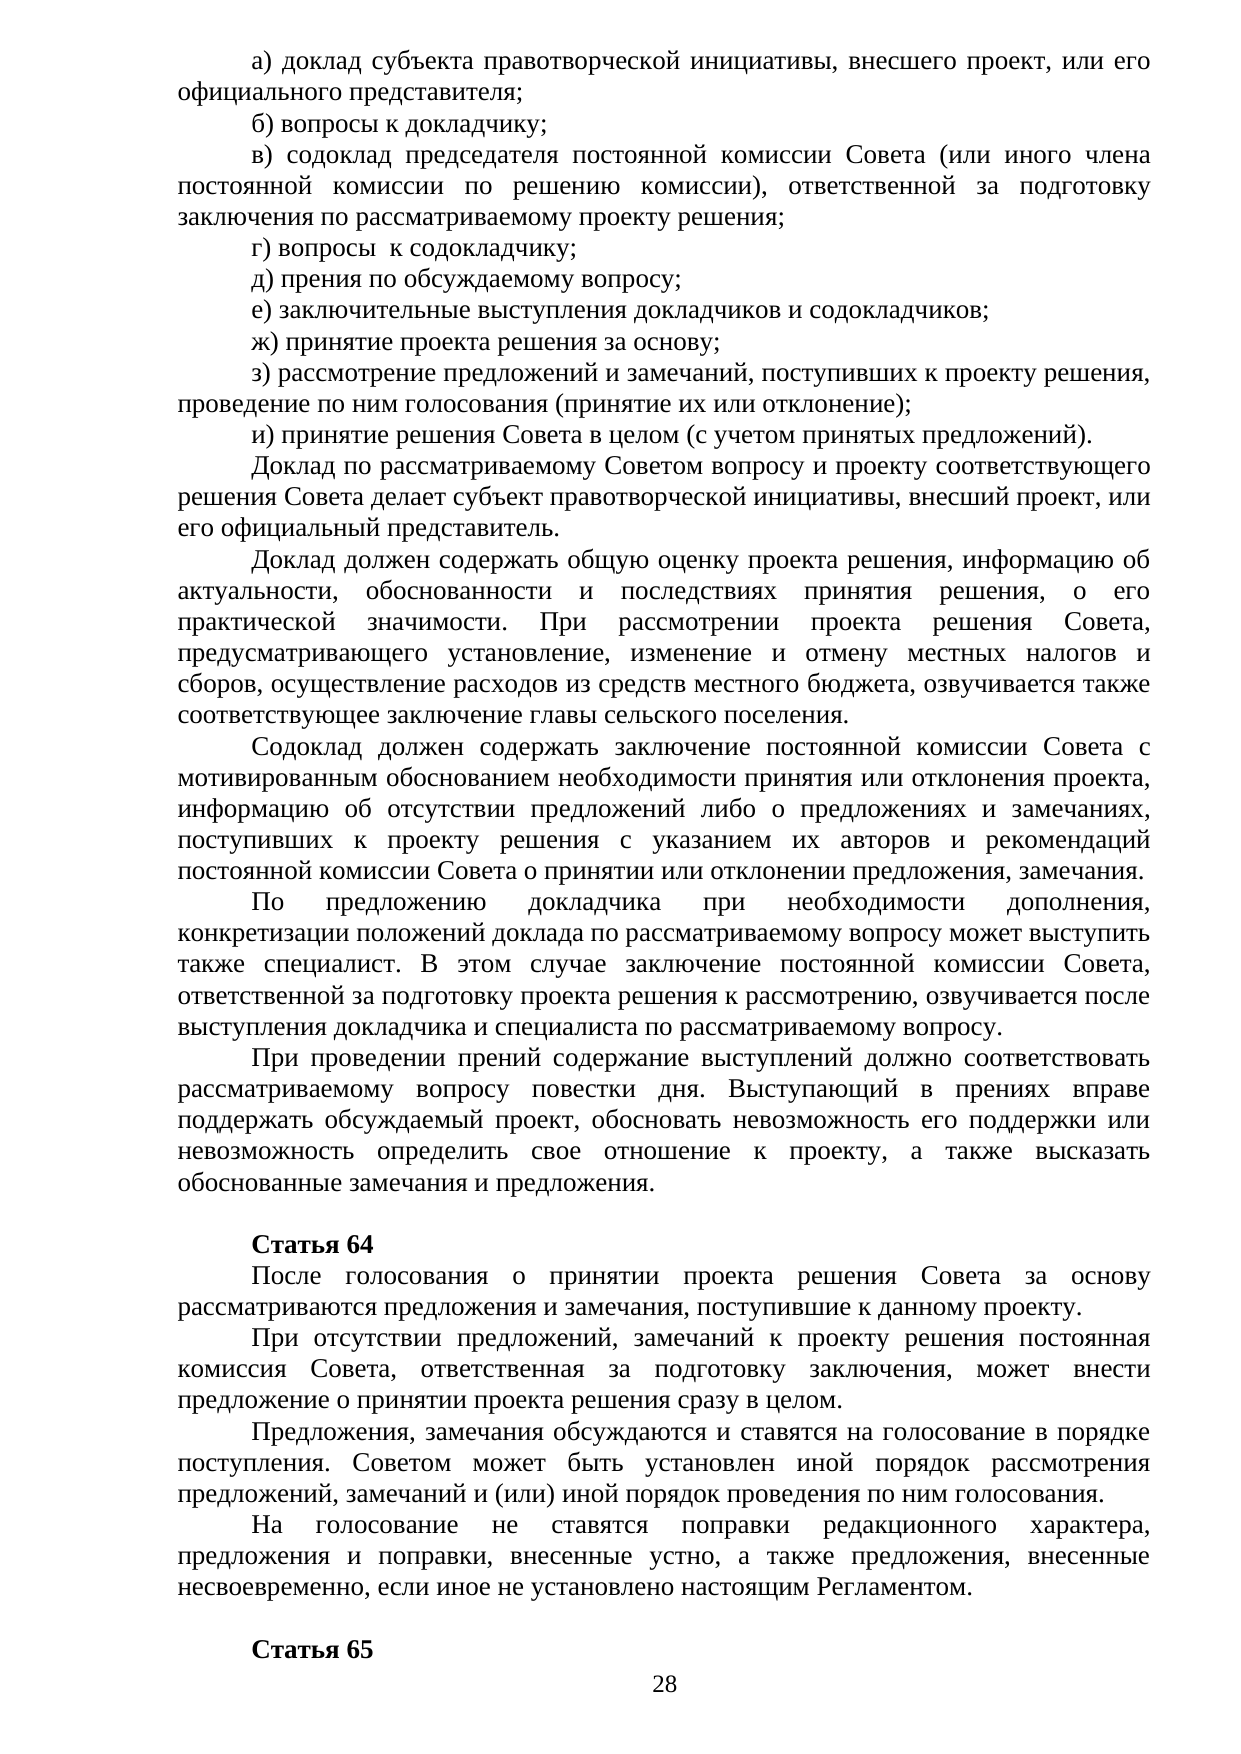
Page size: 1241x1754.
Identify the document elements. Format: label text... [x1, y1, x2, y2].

text При проведении прений содержание выступлений должно соответствовать рассматриваемому вопросу повестки дня. Выступающий в прениях вправе поддержать обсуждаемый проект, обосновать невозможность его поддержки или невозможность определить свое отношение к проекту, а также высказать обоснованные замечания и предложения. [177, 1041, 1152, 1197]
text б) вопросы к докладчику; [177, 107, 1152, 138]
text д) прения по обсуждаемому вопросу; [177, 262, 1152, 293]
text После голосования о принятии проекта решения Совета за основу рассматриваются предложения и замечания, поступившие к данному проекту. [177, 1259, 1152, 1321]
text Содоклад должен содержать заключение постоянной комиссии Совета с мотивированным обоснованием необходимости принятия или отклонения проекта, информацию об отсутствии предложений либо о предложениях и замечаниях, поступивших к проекту решения с указанием их авторов и рекомендаций постоянной комиссии Совета о принятии или отклонении предложения, замечания. [177, 729, 1152, 885]
text ж) принятие проекта решения за основу; [177, 325, 1152, 356]
text Доклад должен содержать общую оценку проекта решения, информацию об актуальности, обоснованности и последствиях принятия решения, о его практической значимости. При рассмотрении проекта решения Совета, предусматривающего установление, изменение и отмену местных налогов и сборов, осуществление расходов из средств местного бюджета, озвучивается также соответствующее заключение главы сельского поселения. [177, 543, 1152, 729]
text г) вопросы к содокладчику; [177, 231, 1152, 262]
text и) принятие решения Совета в целом (с учетом принятых предложений). [177, 418, 1152, 449]
text По предложению докладчика при необходимости дополнения, конкретизации положений доклада по рассматриваемому вопросу может выступить также специалист. В этом случае заключение постоянной комиссии Совета, ответственной за подготовку проекта решения к рассмотрению, озвучивается после выступления докладчика и специалиста по рассматриваемому вопросу. [177, 885, 1152, 1041]
text Предложения, замечания обсуждаются и ставятся на голосование в порядке поступления. Советом может быть установлен иной порядок рассмотрения предложений, замечаний и (или) иной порядок проведения по ним голосования. [177, 1415, 1152, 1508]
text з) рассмотрение предложений и замечаний, поступивших к проекту решения, проведение по ним голосования (принятие их или отклонение); [177, 356, 1152, 418]
text в) содоклад председателя постоянной комиссии Совета (или иного члена постоянной комиссии по решению комиссии), ответственной за подготовку заключения по рассматриваемому проекту решения; [177, 138, 1152, 231]
text а) доклад субъекта правотворческой инициативы, внесшего проект, или его официального представителя; [177, 44, 1152, 107]
text На голосование не ставятся поправки редакционного характера, предложения и поправки, внесенные устно, а также предложения, внесенные несвоевременно, если иное не установлено настоящим Регламентом. [177, 1508, 1152, 1602]
text Доклад по рассматриваемому Советом вопросу и проекту соответствующего решения Совета делает субъект правотворческой инициативы, внесший проект, или его официальный представитель. [177, 449, 1152, 543]
text Статья 65 [177, 1633, 1152, 1664]
text Статья 64 [177, 1228, 1152, 1259]
text е) заключительные выступления докладчиков и содокладчиков; [177, 293, 1152, 325]
text При отсутствии предложений, замечаний к проекту решения постоянная комиссия Совета, ответственная за подготовку заключения, может внести предложение о принятии проекта решения сразу в целом. [177, 1321, 1152, 1415]
